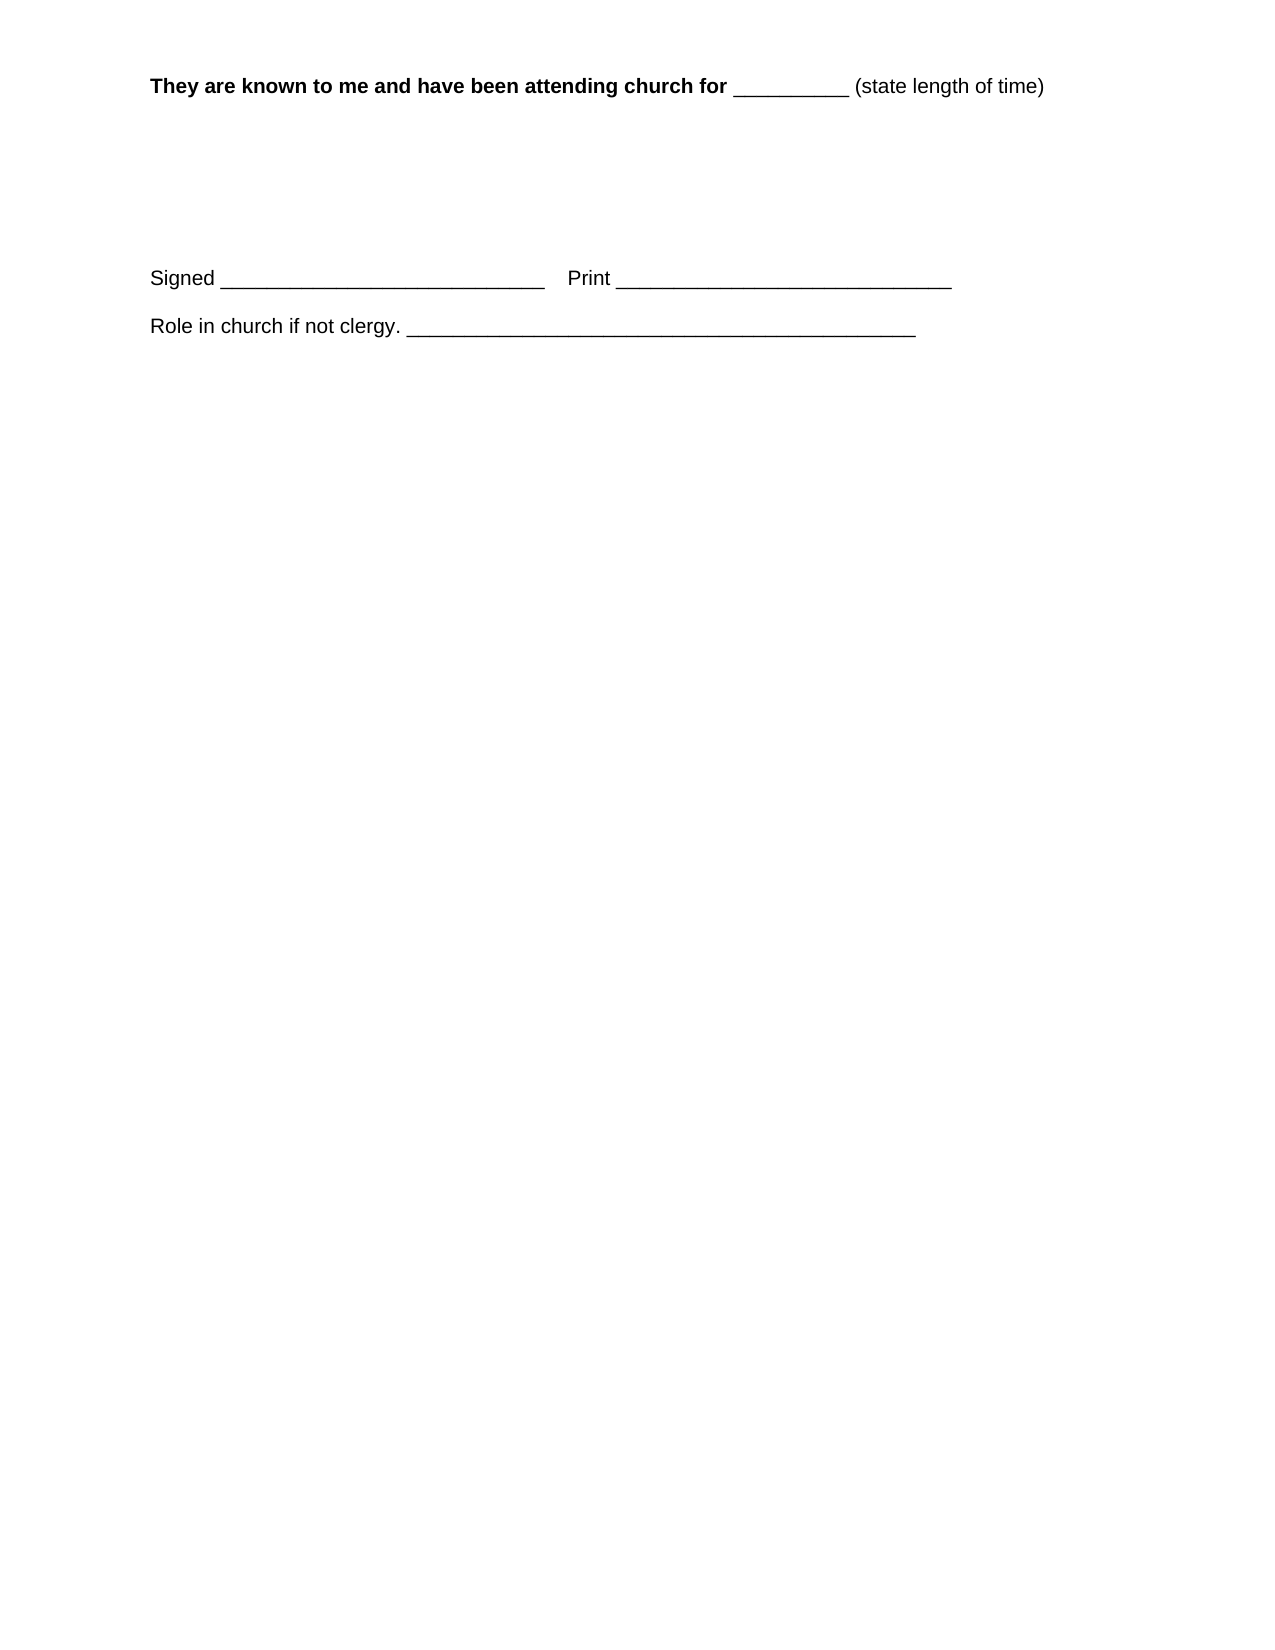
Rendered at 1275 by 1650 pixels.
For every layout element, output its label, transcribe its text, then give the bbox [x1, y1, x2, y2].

text Signed ____________________________ Print _____________________________ [150, 266, 1125, 289]
text Role in church if not clergy. ____________________________________________ [150, 313, 1125, 337]
text They are known to me and have been attending church for __________ (state length of time) [150, 74, 1125, 98]
